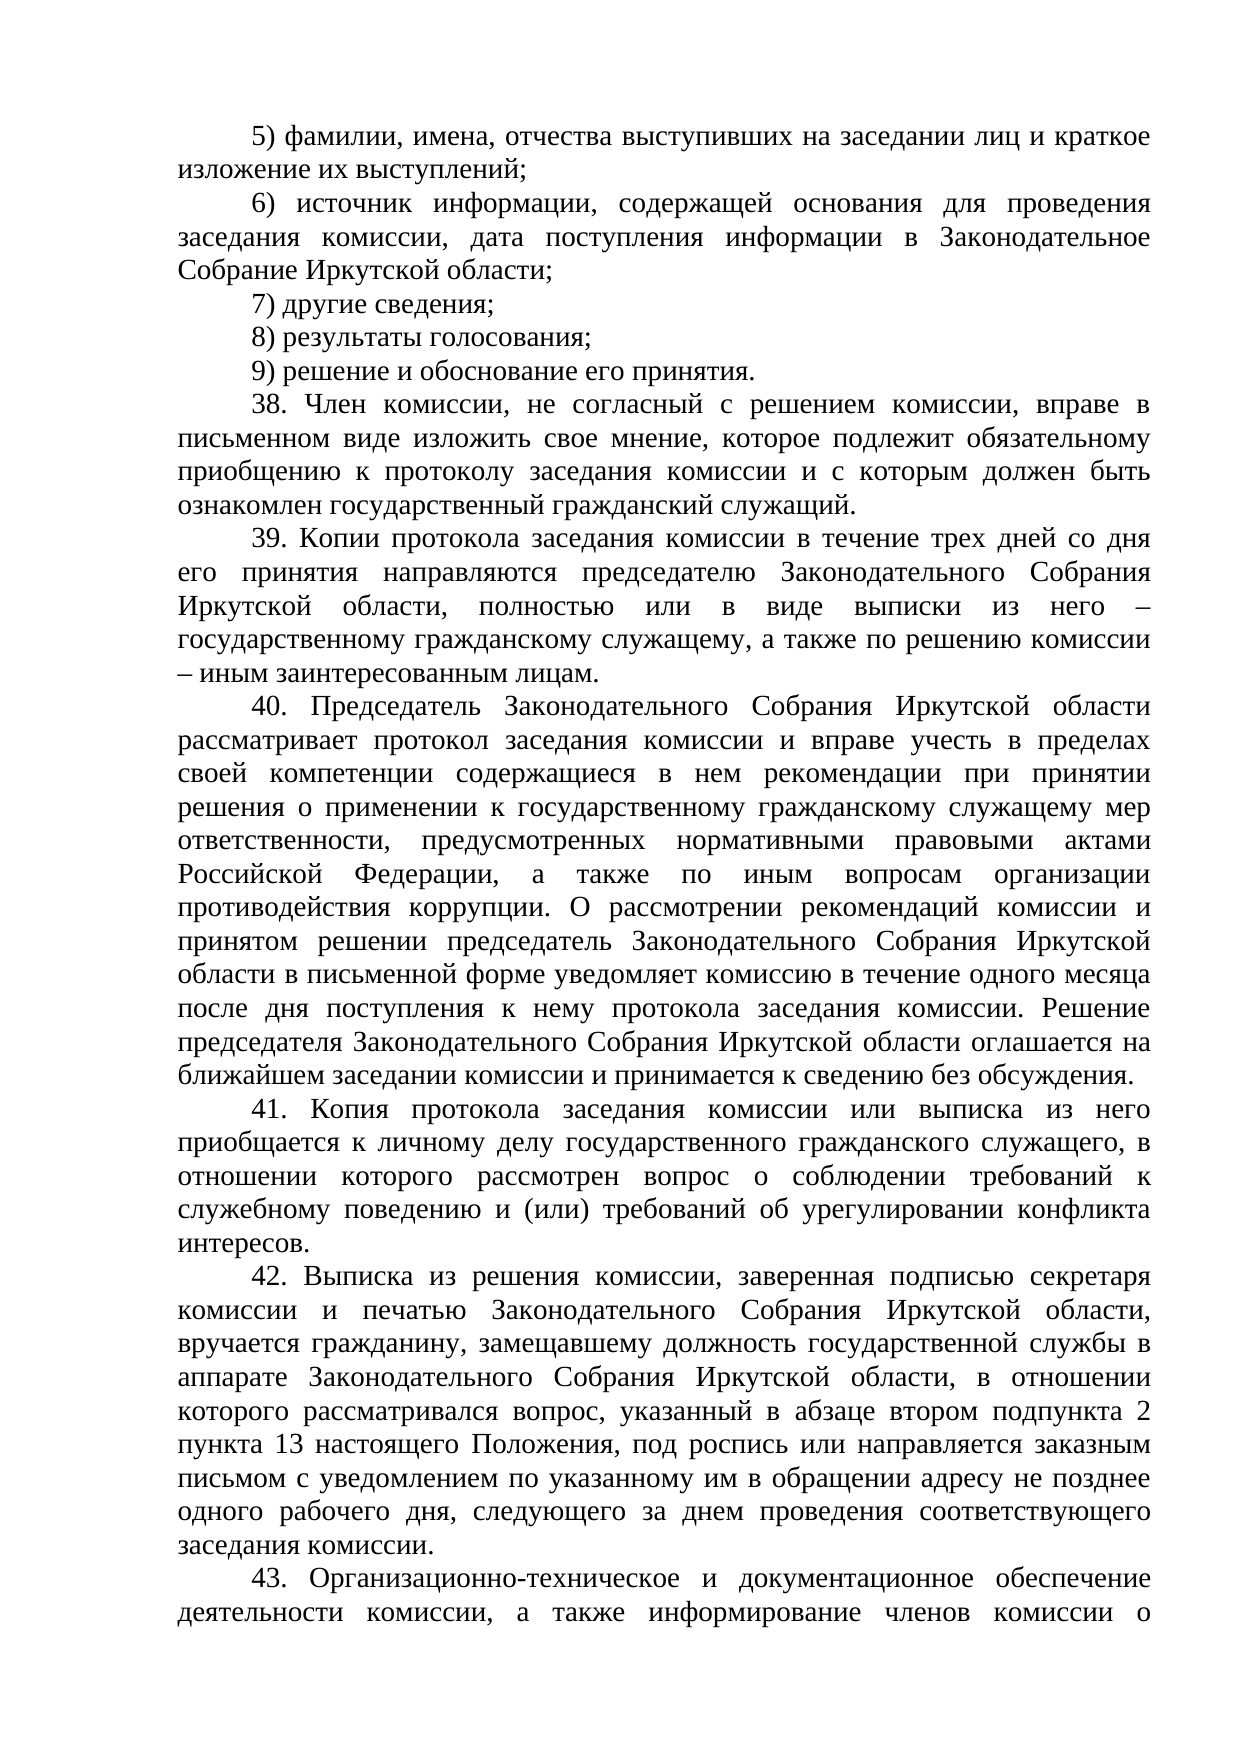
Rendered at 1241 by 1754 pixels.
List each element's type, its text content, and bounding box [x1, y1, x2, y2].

text 9) решение и обоснование его принятия. [177, 353, 1152, 386]
text 6) источник информации, содержащей основания для проведения заседания комиссии, дата поступления информации в Законодательное Собрание Иркутской области; [177, 185, 1152, 286]
text 5) фамилии, имена, отчества выступивших на заседании лиц и краткое изложение их выступлений; [177, 118, 1152, 185]
text 39. Копии протокола заседания комиссии в течение трех дней со дня его принятия направляются председателю Законодательного Собрания Иркутской области, полностью или в виде выписки из него – государственному гражданскому служащему, а также по решению комиссии – иным заинтересованным лицам. [177, 521, 1152, 688]
text 8) результаты голосования; [177, 319, 1152, 353]
text 42. Выписка из решения комиссии, заверенная подписью секретаря комиссии и печатью Законодательного Собрания Иркутской области, вручается гражданину, замещавшему должность государственной службы в аппарате Законодательного Собрания Иркутской области, в отношении которого рассматривался вопрос, указанный в абзаце втором подпункта 2 пункта 13 настоящего Положения, под роспись или направляется заказным письмом с уведомлением по указанному им в обращении адресу не позднее одного рабочего дня, следующего за днем проведения соответствующего заседания комиссии. [177, 1258, 1152, 1560]
text 38. Член комиссии, не согласный с решением комиссии, вправе в письменном виде изложить свое мнение, которое подлежит обязательному приобщению к протоколу заседания комиссии и с которым должен быть ознакомлен государственный гражданский служащий. [177, 386, 1152, 521]
text 41. Копия протокола заседания комиссии или выписка из него приобщается к личному делу государственного гражданского служащего, в отношении которого рассмотрен вопрос о соблюдении требований к служебному поведению и (или) требований об урегулировании конфликта интересов. [177, 1091, 1152, 1258]
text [177, 1560, 1152, 1627]
text 7) другие сведения; [177, 286, 1152, 319]
text 40. Председатель Законодательного Собрания Иркутской области рассматривает протокол заседания комиссии и вправе учесть в пределах своей компетенции содержащиеся в нем рекомендации при принятии решения о применении к государственному гражданскому служащему мер ответственности, предусмотренных нормативными правовыми актами Российской Федерации, а также по иным вопросам организации противодействия коррупции. О рассмотрении рекомендаций комиссии и принятом решении председатель Законодательного Собрания Иркутской области в письменной форме уведомляет комиссию в течение одного месяца после дня поступления к нему протокола заседания комиссии. Решение председателя Законодательного Собрания Иркутской области оглашается на ближайшем заседании комиссии и принимается к сведению без обсуждения. [177, 688, 1152, 1091]
